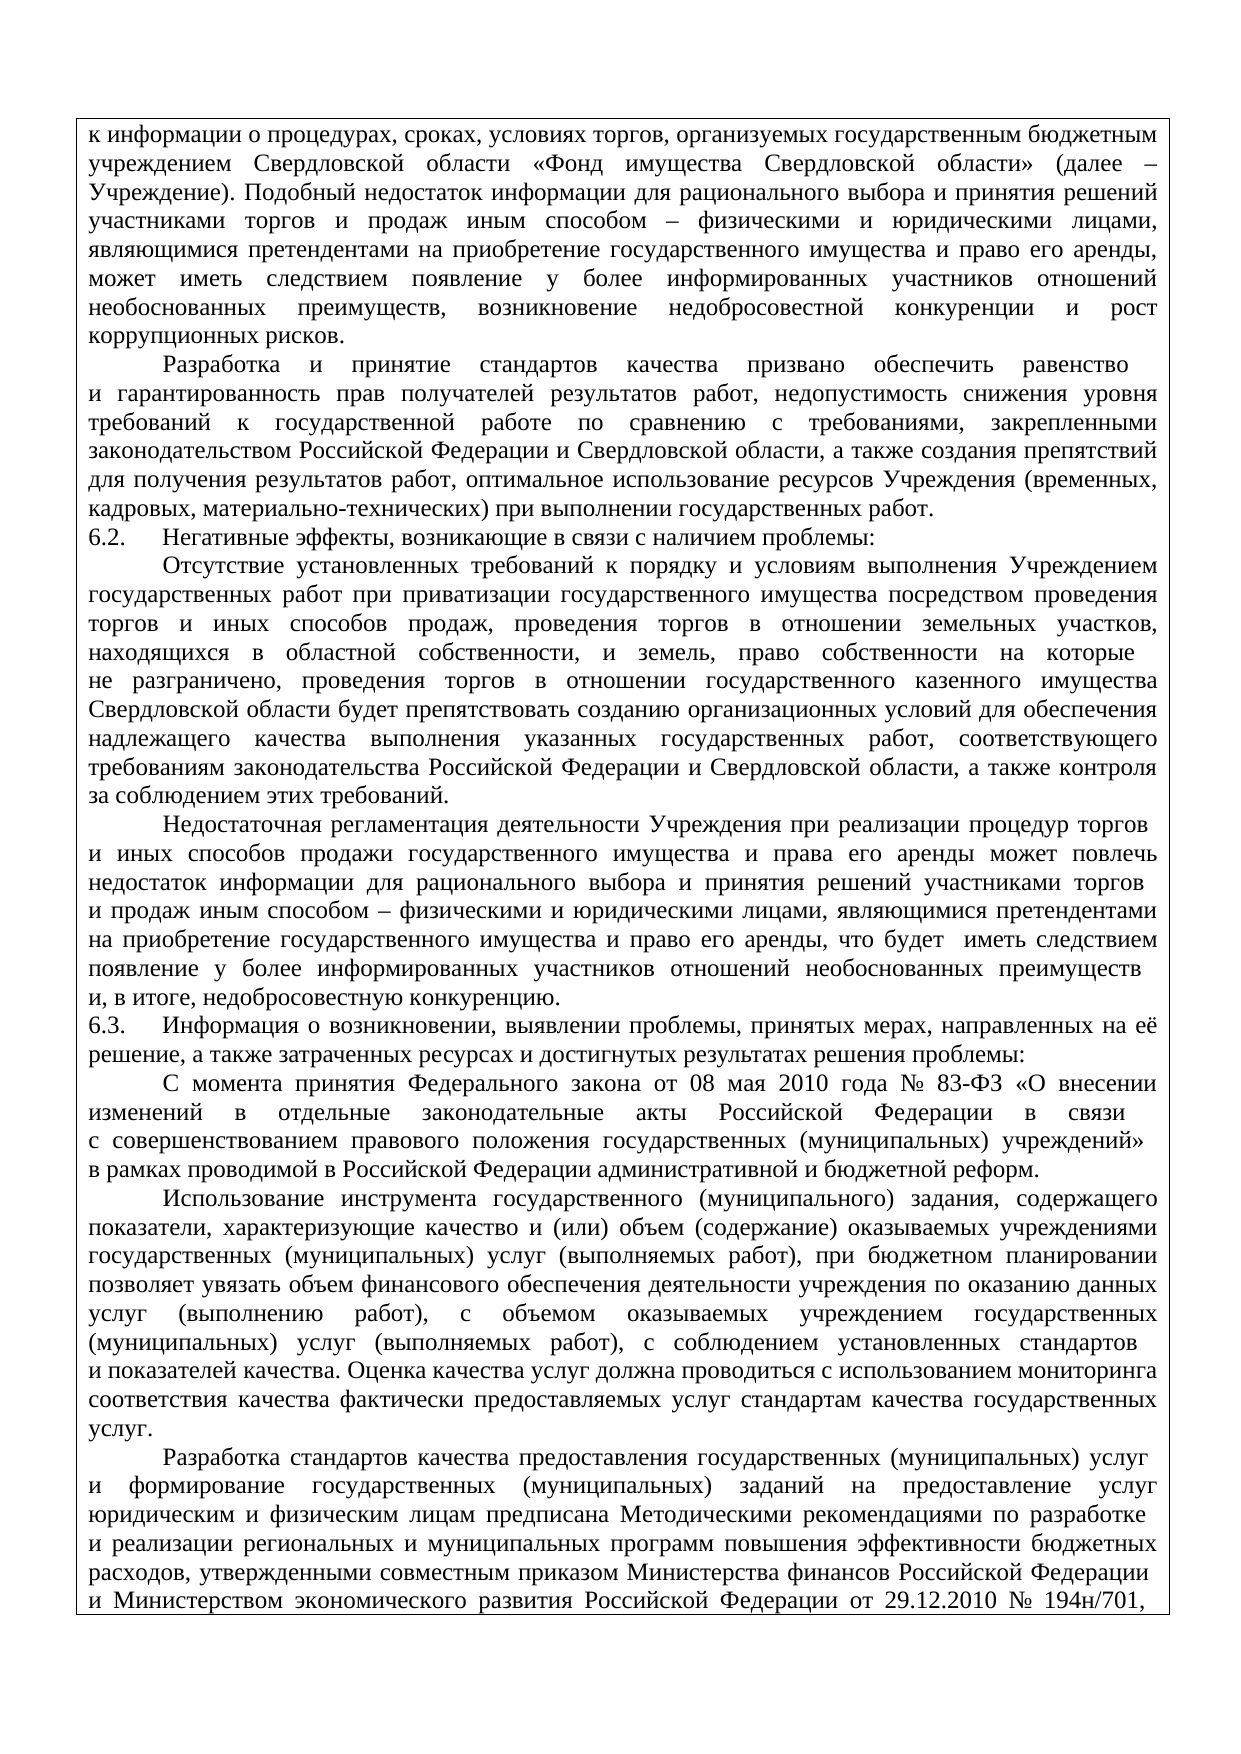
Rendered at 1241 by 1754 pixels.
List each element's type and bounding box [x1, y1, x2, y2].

table_cell [77, 119, 1169, 1614]
